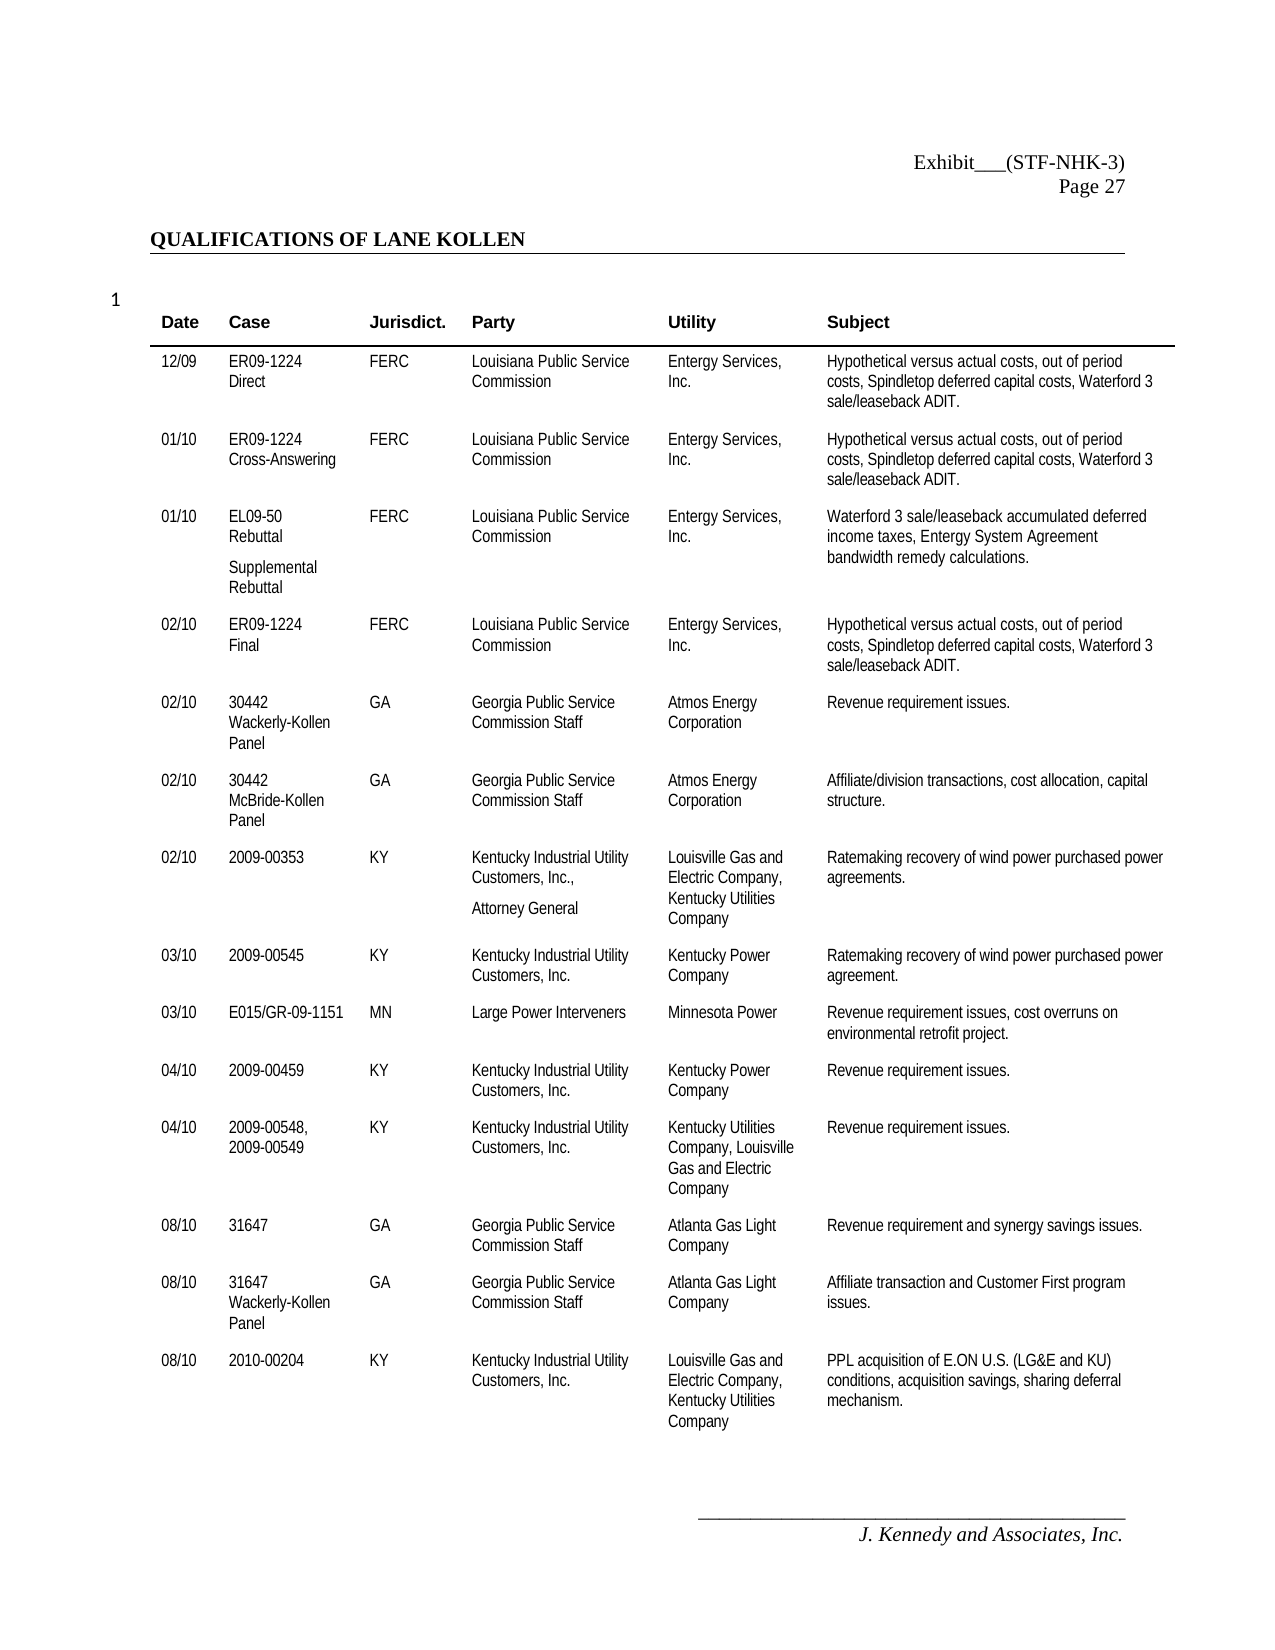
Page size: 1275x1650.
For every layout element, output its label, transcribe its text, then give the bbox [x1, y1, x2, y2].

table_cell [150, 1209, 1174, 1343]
table_header Party [460, 312, 657, 344]
table_header Utility [657, 312, 816, 344]
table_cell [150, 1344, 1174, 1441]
table_header Jurisdict. [358, 312, 460, 344]
table_header Case [217, 312, 358, 344]
table_header Date [150, 312, 217, 344]
table_header Subject [816, 312, 1174, 344]
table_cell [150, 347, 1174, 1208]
